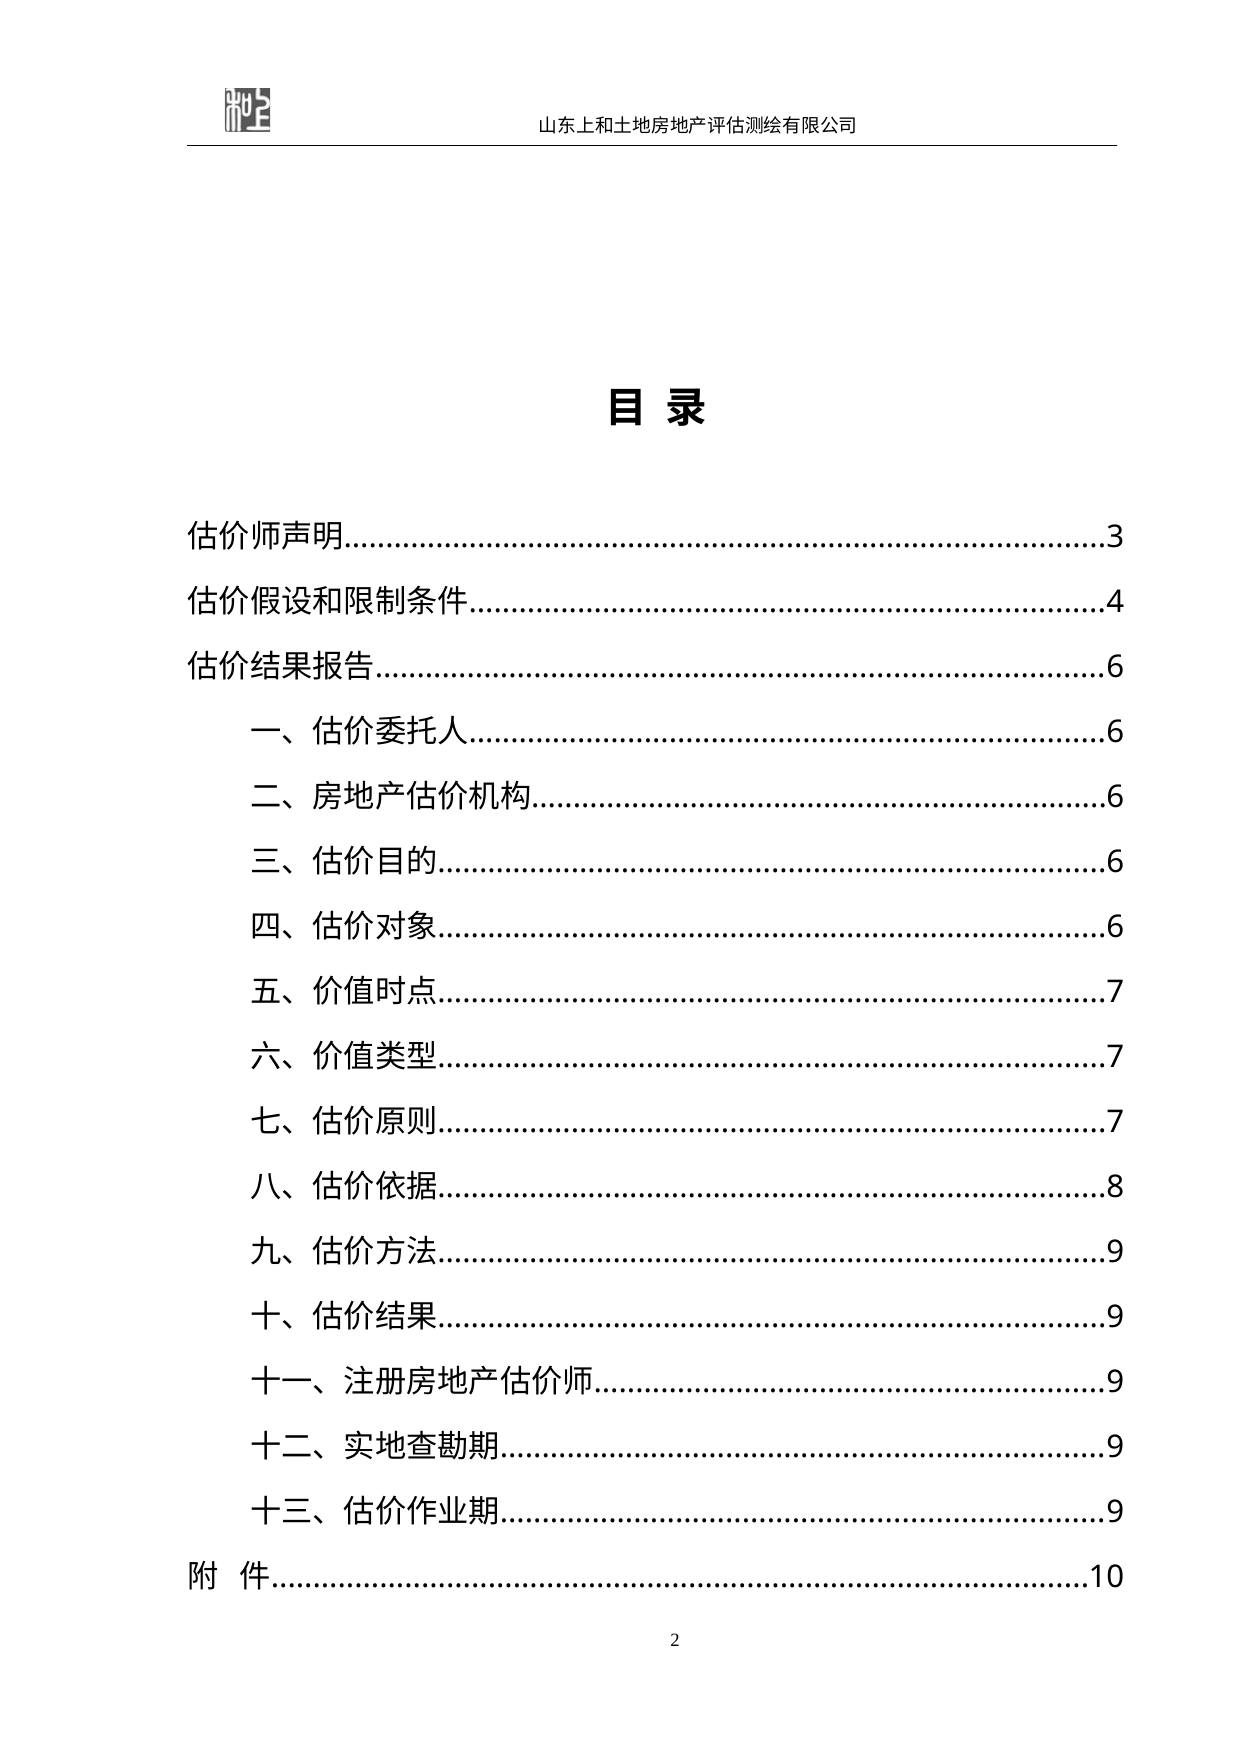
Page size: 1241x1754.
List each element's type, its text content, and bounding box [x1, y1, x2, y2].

text 估价假设和限制条件 4 [187, 567, 1125, 632]
text 十一、注册房地产估价师 9 [250, 1347, 1125, 1412]
text 二、房地产估价机构 6 [250, 762, 1125, 827]
text 估价师声明 3 [187, 502, 1125, 567]
picture [224, 88, 271, 132]
text 五、价值时点 7 [250, 957, 1125, 1022]
text 十、估价结果 9 [250, 1282, 1125, 1347]
text 七、估价原则 7 [250, 1087, 1125, 1152]
text 十二、实地查勘期 9 [250, 1412, 1125, 1477]
text 附 件 10 [187, 1542, 1125, 1607]
text 十三、估价作业期 9 [250, 1477, 1125, 1542]
text 目 录 [187, 372, 1125, 437]
text 九、估价方法 9 [250, 1217, 1125, 1282]
text 三、估价目的 6 [250, 827, 1125, 892]
text 四、估价对象 6 [250, 892, 1125, 957]
text 六、价值类型 7 [250, 1022, 1125, 1087]
text 八、估价依据 8 [250, 1152, 1125, 1217]
text 估价结果报告 6 [187, 632, 1125, 697]
text 一、估价委托人 6 [250, 697, 1125, 762]
